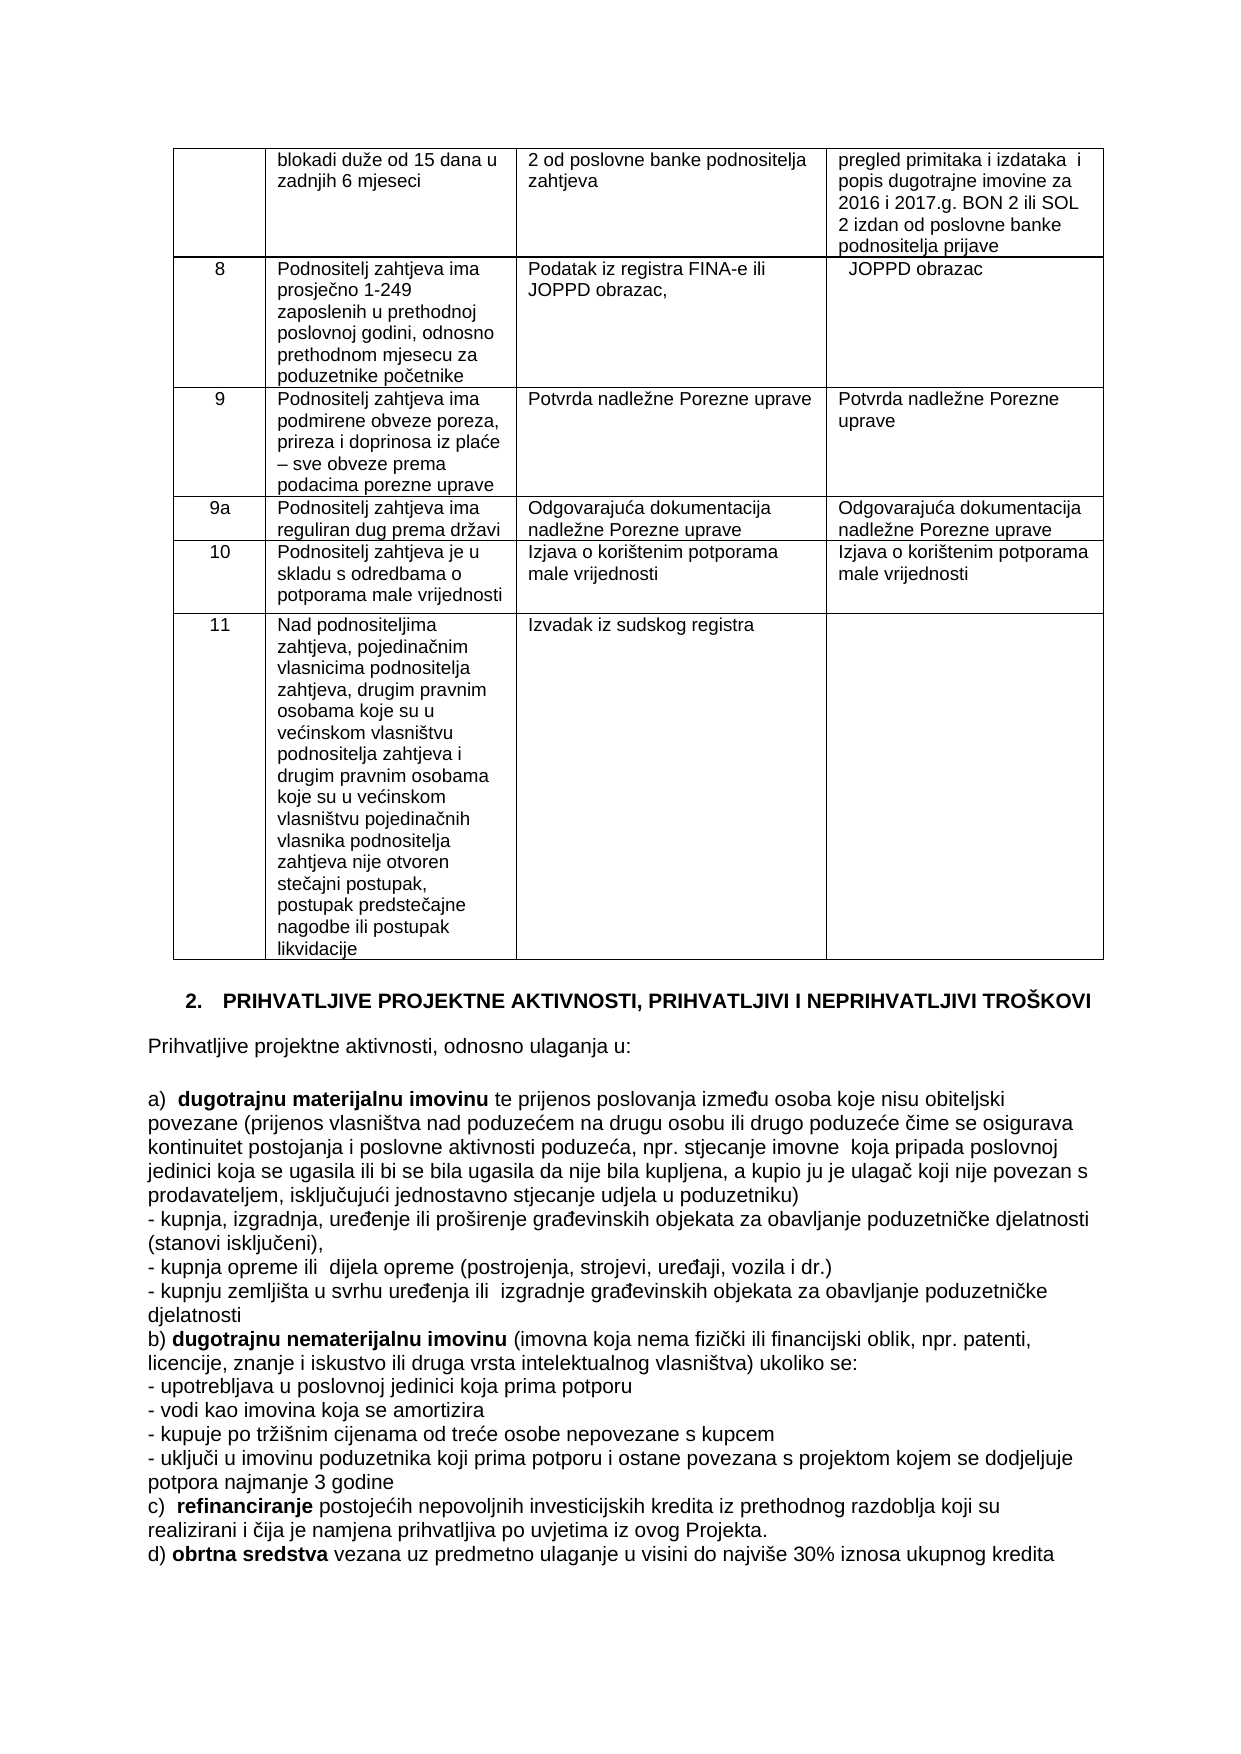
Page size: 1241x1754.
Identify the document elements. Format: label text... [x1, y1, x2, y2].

table_cell Izjava o korištenim potporama male vrijednosti [827, 541, 1103, 613]
table_cell Izvadak iz sudskog registra [517, 614, 826, 959]
table_cell JOPPD obrazac [827, 258, 1103, 387]
table_cell 7 [174, 149, 265, 256]
table_cell 9a [174, 497, 265, 540]
text - kupnja opreme ili dijela opreme (postrojenja, strojevi, uređaji, vozila i dr.) [148, 1254, 1093, 1278]
text Prihvatljive projektne aktivnosti, odnosno ulaganja u: [148, 1034, 1093, 1058]
table_cell Nad podnositeljima zahtjeva, pojedinačnim vlasnicima podnositelja zahtjeva, drugim pravnim osobama koje su u većinskom vlasništvu podnositelja zahtjeva i drugim pravnim osobama koje su u većinskom vlasništvu pojedinačnih vlasnika podnositelja zahtjeva nije otvoren stečajni postupak, postupak predstečajne nagodbe ili postupak likvidacije [266, 614, 516, 959]
list PRIHVATLJIVE PROJEKTNE AKTIVNOSTI, PRIHVATLJIVI I NEPRIHVATLJIVI TROŠKOVI [185, 989, 1093, 1013]
text - vodi kao imovina koja se amortizira [148, 1398, 1093, 1422]
table_cell Podatak iz registra FINA-e ili JOPPD obrazac, [517, 258, 826, 387]
table_cell Izjava o korištenim potporama male vrijednosti [517, 541, 826, 613]
table_cell 10 [174, 541, 265, 613]
table_cell Podnositelj zahtjeva ima reguliran dug prema državi [266, 497, 516, 540]
text - uključi u imovinu poduzetnika koji prima potporu i ostane povezana s projektom kojem se dodjeljuje potpora najmanje 3 godine [148, 1446, 1093, 1494]
table_cell Odgovarajuća dokumentacija nadležne Porezne uprave [827, 497, 1103, 540]
text - kupuje po tržišnim cijenama od treće osobe nepovezane s kupcem [148, 1422, 1093, 1446]
text - upotrebljava u poslovnoj jedinici koja prima potporu [148, 1374, 1093, 1398]
text c) refinanciranje postojećih nepovoljnih investicijskih kredita iz prethodnog razdoblja koji su realizirani i čija je namjena prihvatljiva po uvjetima iz ovog Projekta. [148, 1494, 1093, 1542]
text - kupnju zemljišta u svrhu uređenja ili izgradnje građevinskih objekata za obavljanje poduzetničke djelatnosti [148, 1278, 1093, 1326]
table_cell Podnositelj zahtjeva ima prosječno 1-249 zaposlenih u prethodnoj poslovnoj godini, odnosno prethodnom mjesecu za poduzetnike početnike [266, 258, 516, 387]
table_cell Podnositelj zahtjeva je u skladu s odredbama o potporama male vrijednosti [266, 541, 516, 613]
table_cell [266, 149, 516, 256]
text b) dugotrajnu nematerijalnu imovinu (imovna koja nema fizički ili financijski oblik, npr. patenti, licencije, znanje i iskustvo ili druga vrsta intelektualnog vlasništva) ukoliko se: [148, 1326, 1093, 1374]
table_cell 8 [174, 258, 265, 387]
text - kupnja, izgradnja, uređenje ili proširenje građevinskih objekata za obavljanje poduzetničke djelatnosti (stanovi isključeni), [148, 1207, 1093, 1254]
text d) obrtna sredstva vezana uz predmetno ulaganje u visini do najviše 30% iznosa ukupnog kredita [148, 1542, 1093, 1566]
table_cell 11 [174, 614, 265, 959]
table_cell Potvrda nadležne Porezne uprave [517, 388, 826, 496]
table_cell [827, 149, 1103, 256]
text a) dugotrajnu materijalnu imovinu te prijenos poslovanja između osoba koje nisu obiteljski povezane (prijenos vlasništva nad poduzećem na drugu osobu ili drugo poduzeće čime se osigurava kontinuitet postojanja i poslovne aktivnosti poduzeća, npr. stjecanje imovne koja pripada poslovnoj jedinici koja se ugasila ili bi se bila ugasila da nije bila kupljena, a kupio ju je ulagač koji nije povezan s prodavateljem, isključujući jednostavno stjecanje udjela u poduzetniku) [148, 1087, 1093, 1207]
table_cell Odgovarajuća dokumentacija nadležne Porezne uprave [517, 497, 826, 540]
table_cell Potvrda nadležne Porezne uprave [827, 388, 1103, 496]
table_cell Podnositelj zahtjeva ima podmirene obveze poreza, prireza i doprinosa iz plaće – sve obveze prema podacima porezne uprave [266, 388, 516, 496]
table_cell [517, 149, 826, 256]
table_cell 9 [174, 388, 265, 496]
table_cell [827, 614, 1103, 959]
